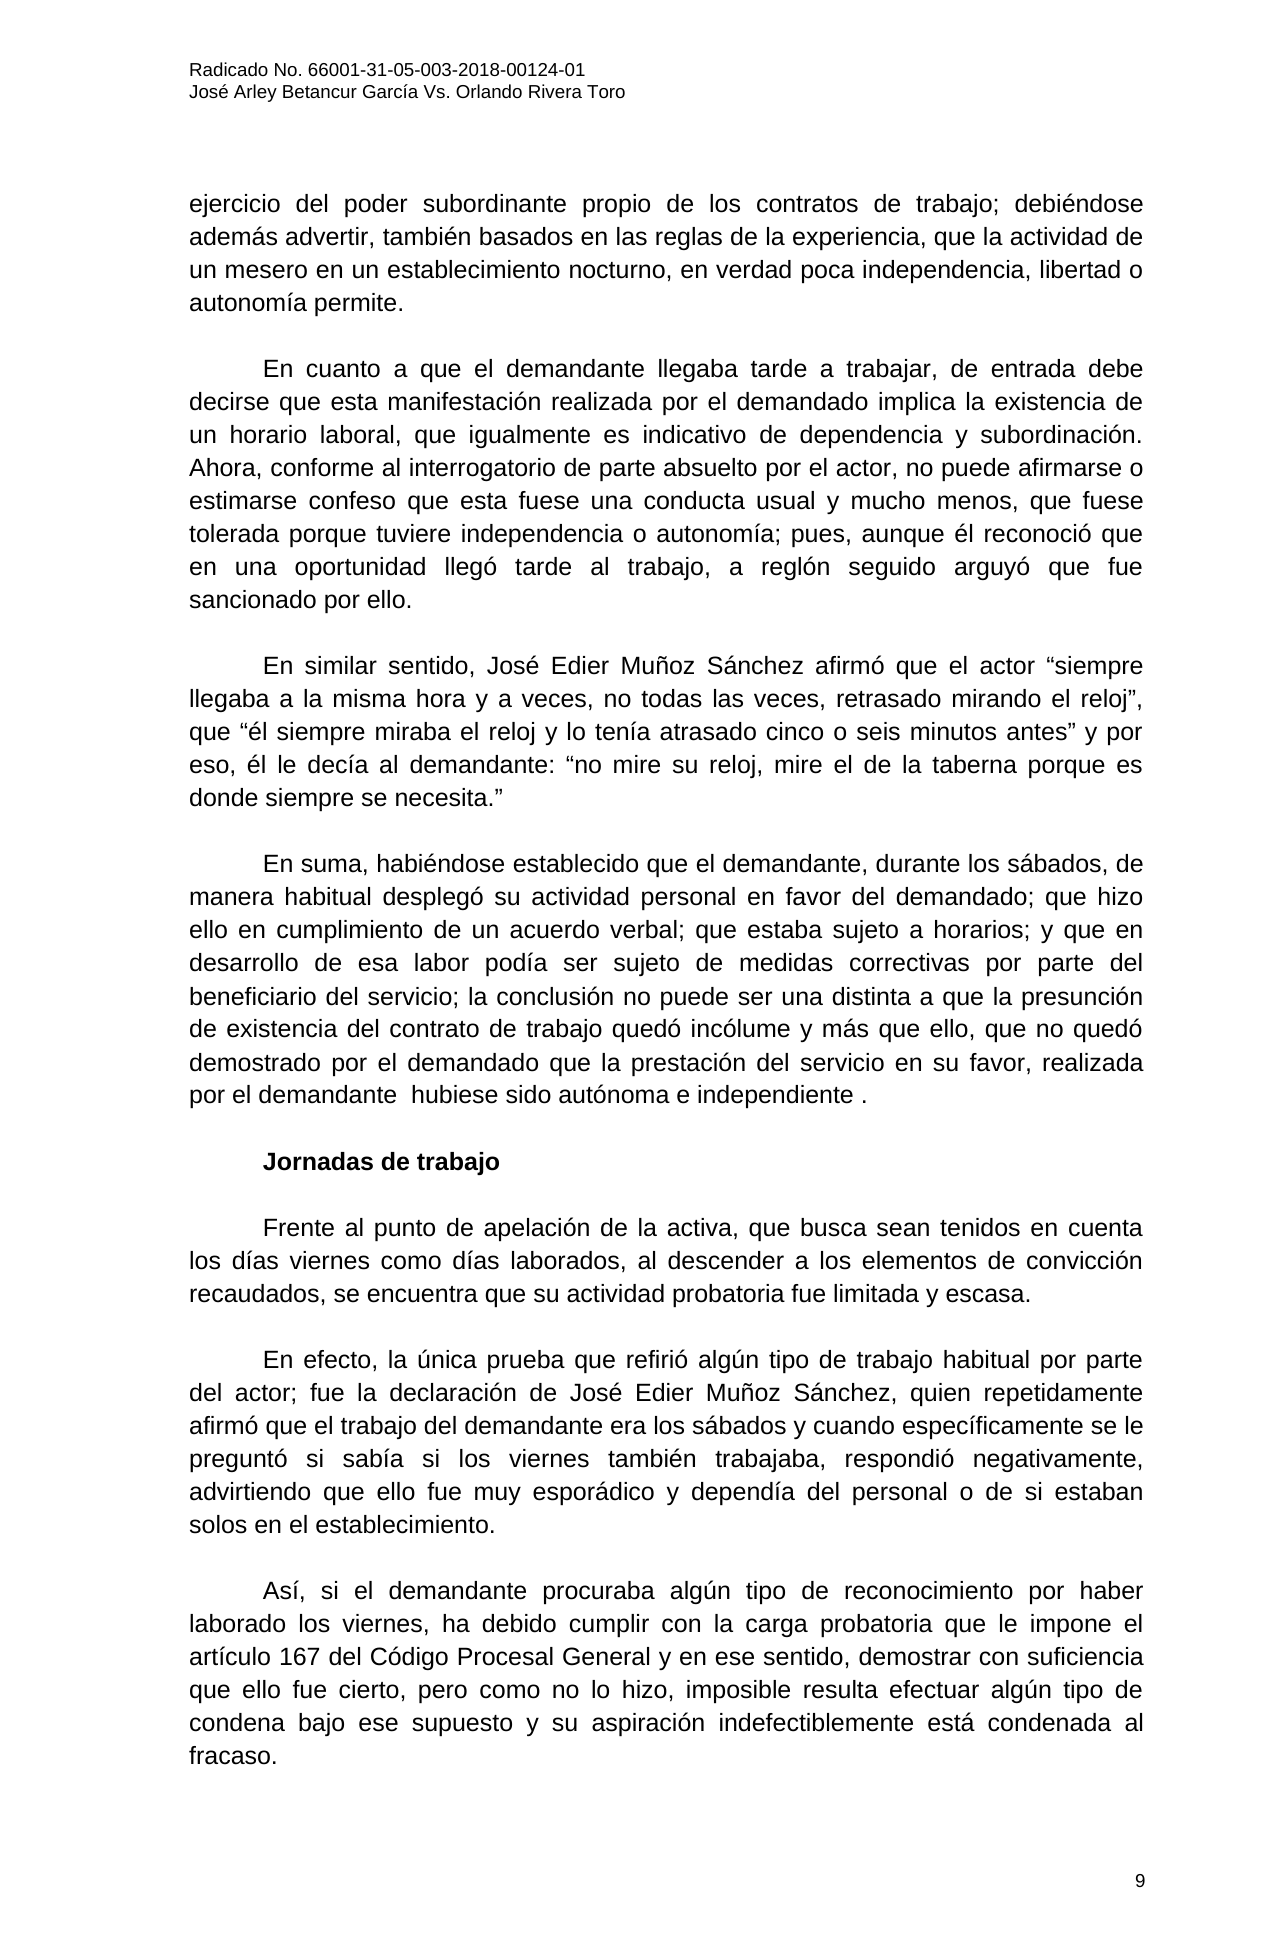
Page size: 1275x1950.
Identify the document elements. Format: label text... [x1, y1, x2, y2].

text Jornadas de trabajo [189, 1147, 1145, 1175]
text Frente al punto de apelación de la activa, que busca sean tenidos en cuenta los días viernes como días laborados, al descender a los elementos de convicción recaudados, se encuentra que su actividad probatoria fue limitada y escasa. [189, 1213, 1145, 1307]
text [189, 189, 1145, 317]
text En cuanto a que el demandante llegaba tarde a trabajar, de entrada debe decirse que esta manifestación realizada por el demandado implica la existencia de un horario laboral, que igualmente es indicativo de dependencia y subordinación. Ahora, conforme al interrogatorio de parte absuelto por el actor, no puede afirmarse o estimarse confeso que esta fuese una conducta usual y mucho menos, que fuese tolerada porque tuviere independencia o autonomía; pues, aunque él reconoció que en una oportunidad llegó tarde al trabajo, a reglón seguido arguyó que fue sancionado por ello. [189, 354, 1145, 614]
text En efecto, la única prueba que refirió algún tipo de trabajo habitual por parte del actor; fue la declaración de José Edier Muñoz Sánchez, quien repetidamente afirmó que el trabajo del demandante era los sábados y cuando específicamente se le preguntó si sabía si los viernes también trabajaba, respondió negativamente, advirtiendo que ello fue muy esporádico y dependía del personal o de si estaban solos en el establecimiento. [189, 1345, 1145, 1538]
text En suma, habiéndose establecido que el demandante, durante los sábados, de manera habitual desplegó su actividad personal en favor del demandado; que hizo ello en cumplimiento de un acuerdo verbal; que estaba sujeto a horarios; y que en desarrollo de esa labor podía ser sujeto de medidas correctivas por parte del beneficiario del servicio; la conclusión no puede ser una distinta a que la presunción de existencia del contrato de trabajo quedó incólume y más que ello, que no quedó demostrado por el demandado que la prestación del servicio en su favor, realizada por el demandante hubiese sido autónoma e independiente . [189, 849, 1145, 1109]
text En similar sentido, José Edier Muñoz Sánchez afirmó que el actor “siempre llegaba a la misma hora y a veces, no todas las veces, retrasado mirando el reloj”, que “él siempre miraba el reloj y lo tenía atrasado cinco o seis minutos antes” y por eso, él le decía al demandante: “no mire su reloj, mire el de la taberna porque es donde siempre se necesita.” [189, 651, 1145, 812]
text Así, si el demandante procuraba algún tipo de reconocimiento por haber laborado los viernes, ha debido cumplir con la carga probatoria que le impone el artículo 167 del Código Procesal General y en ese sentido, demostrar con suficiencia que ello fue cierto, pero como no lo hizo, imposible resulta efectuar algún tipo de condena bajo ese supuesto y su aspiración indefectiblemente está condenada al fracaso. [189, 1576, 1145, 1770]
